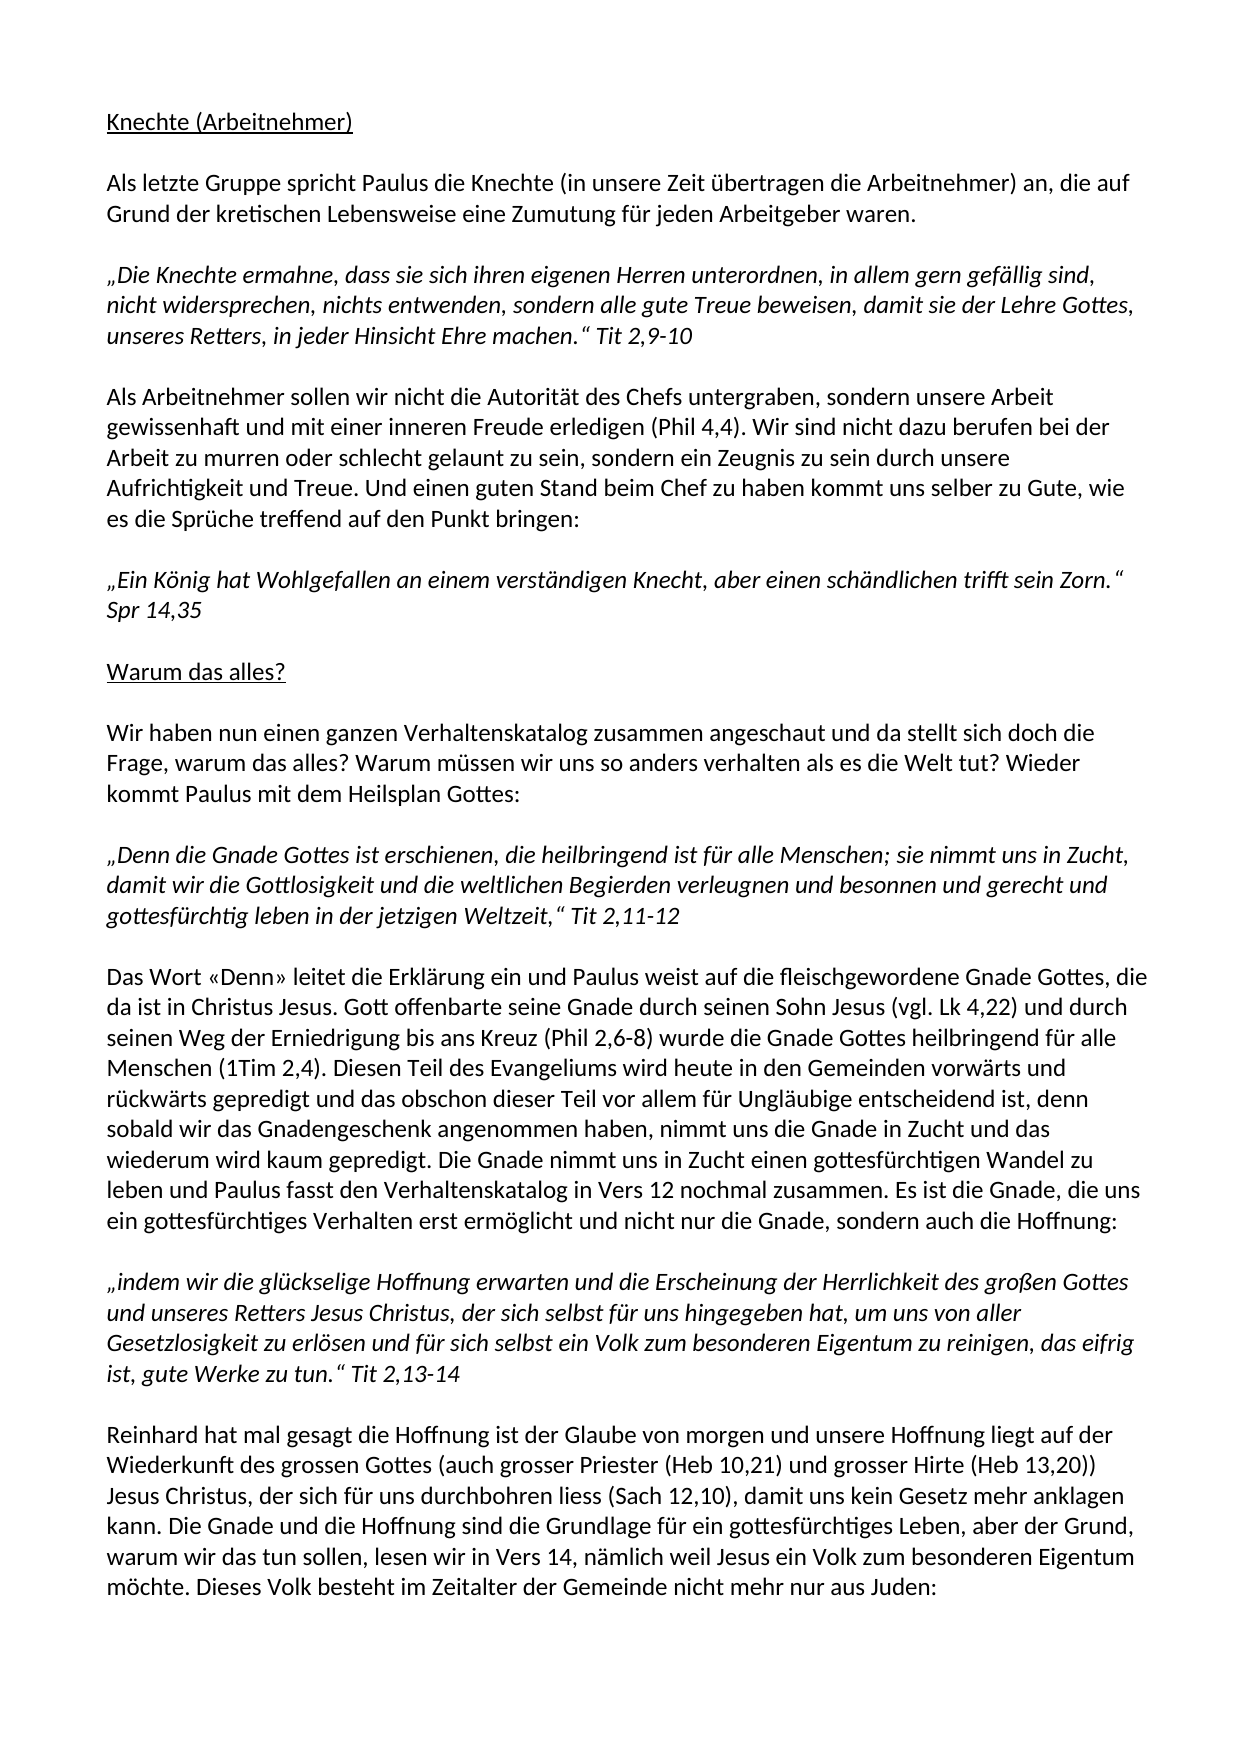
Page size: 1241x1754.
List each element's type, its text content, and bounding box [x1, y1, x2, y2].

text Warum das alles? [106, 656, 1152, 686]
text „indem wir die glückselige Hoffnung erwarten und die Erscheinung der Herrlichkeit des großen Gottes und unseres Retters Jesus Christus, der sich selbst für uns hingegeben hat, um uns von aller Gesetzlosigkeit zu erlösen und für sich selbst ein Volk zum besonderen Eigentum zu reinigen, das eifrig ist, gute Werke zu tun.“ Tit 2,13-14 [106, 1266, 1152, 1388]
text Reinhard hat mal gesagt die Hoffnung ist der Glaube von morgen und unsere Hoffnung liegt auf der Wiederkunft des grossen Gottes (auch grosser Priester (Heb 10,21) und grosser Hirte (Heb 13,20)) Jesus Christus, der sich für uns durchbohren liess (Sach 12,10), damit uns kein Gesetz mehr anklagen kann. Die Gnade und die Hoffnung sind die Grundlage für ein gottesfürchtiges Leben, aber der Grund, warum wir das tun sollen, lesen wir in Vers 14, nämlich weil Jesus ein Volk zum besonderen Eigentum möchte. Dieses Volk besteht im Zeitalter der Gemeinde nicht mehr nur aus Juden: [106, 1419, 1152, 1602]
text Wir haben nun einen ganzen Verhaltenskatalog zusammen angeschaut und da stellt sich doch die Frage, warum das alles? Warum müssen wir uns so anders verhalten als es die Welt tut? Wieder kommt Paulus mit dem Heilsplan Gottes: [106, 717, 1152, 808]
text Das Wort «Denn» leitet die Erklärung ein und Paulus weist auf die fleischgewordene Gnade Gottes, die da ist in Christus Jesus. Gott offenbarte seine Gnade durch seinen Sohn Jesus (vgl. Lk 4,22) und durch seinen Weg der Erniedrigung bis ans Kreuz (Phil 2,6-8) wurde die Gnade Gottes heilbringend für alle Menschen (1Tim 2,4). Diesen Teil des Evangeliums wird heute in den Gemeinden vorwärts und rückwärts gepredigt und das obschon dieser Teil vor allem für Ungläubige entscheidend ist, denn sobald wir das Gnadengeschenk angenommen haben, nimmt uns die Gnade in Zucht und das wiederum wird kaum gepredigt. Die Gnade nimmt uns in Zucht einen gottesfürchtigen Wandel zu leben und Paulus fasst den Verhaltenskatalog in Vers 12 nochmal zusammen. Es ist die Gnade, die uns ein gottesfürchtiges Verhalten erst ermöglicht und nicht nur die Gnade, sondern auch die Hoffnung: [106, 961, 1152, 1236]
text Als letzte Gruppe spricht Paulus die Knechte (in unsere Zeit übertragen die Arbeitnehmer) an, die auf Grund der kretischen Lebensweise eine Zumutung für jeden Arbeitgeber waren. [106, 167, 1152, 228]
text „Denn die Gnade Gottes ist erschienen, die heilbringend ist für alle Menschen; sie nimmt uns in Zucht, damit wir die Gottlosigkeit und die weltlichen Begierden verleugnen und besonnen und gerecht und gottesfürchtig leben in der jetzigen Weltzeit,“ Tit 2,11-12 [106, 839, 1152, 930]
text „Ein König hat Wohlgefallen an einem verständigen Knecht, aber einen schändlichen trifft sein Zorn.“ Spr 14,35 [106, 564, 1152, 625]
text Als Arbeitnehmer sollen wir nicht die Autorität des Chefs untergraben, sondern unsere Arbeit gewissenhaft und mit einer inneren Freude erledigen (Phil 4,4). Wir sind nicht dazu berufen bei der Arbeit zu murren oder schlecht gelaunt zu sein, sondern ein Zeugnis zu sein durch unsere Aufrichtigkeit und Treue. Und einen guten Stand beim Chef zu haben kommt uns selber zu Gute, wie es die Sprüche treffend auf den Punkt bringen: [106, 381, 1152, 534]
text Knechte (Arbeitnehmer) [106, 106, 1152, 137]
text „Die Knechte ermahne, dass sie sich ihren eigenen Herren unterordnen, in allem gern gefällig sind, nicht widersprechen, nichts entwenden, sondern alle gute Treue beweisen, damit sie der Lehre Gottes, unseres Retters, in jeder Hinsicht Ehre machen.“ Tit 2,9-10 [106, 259, 1152, 351]
